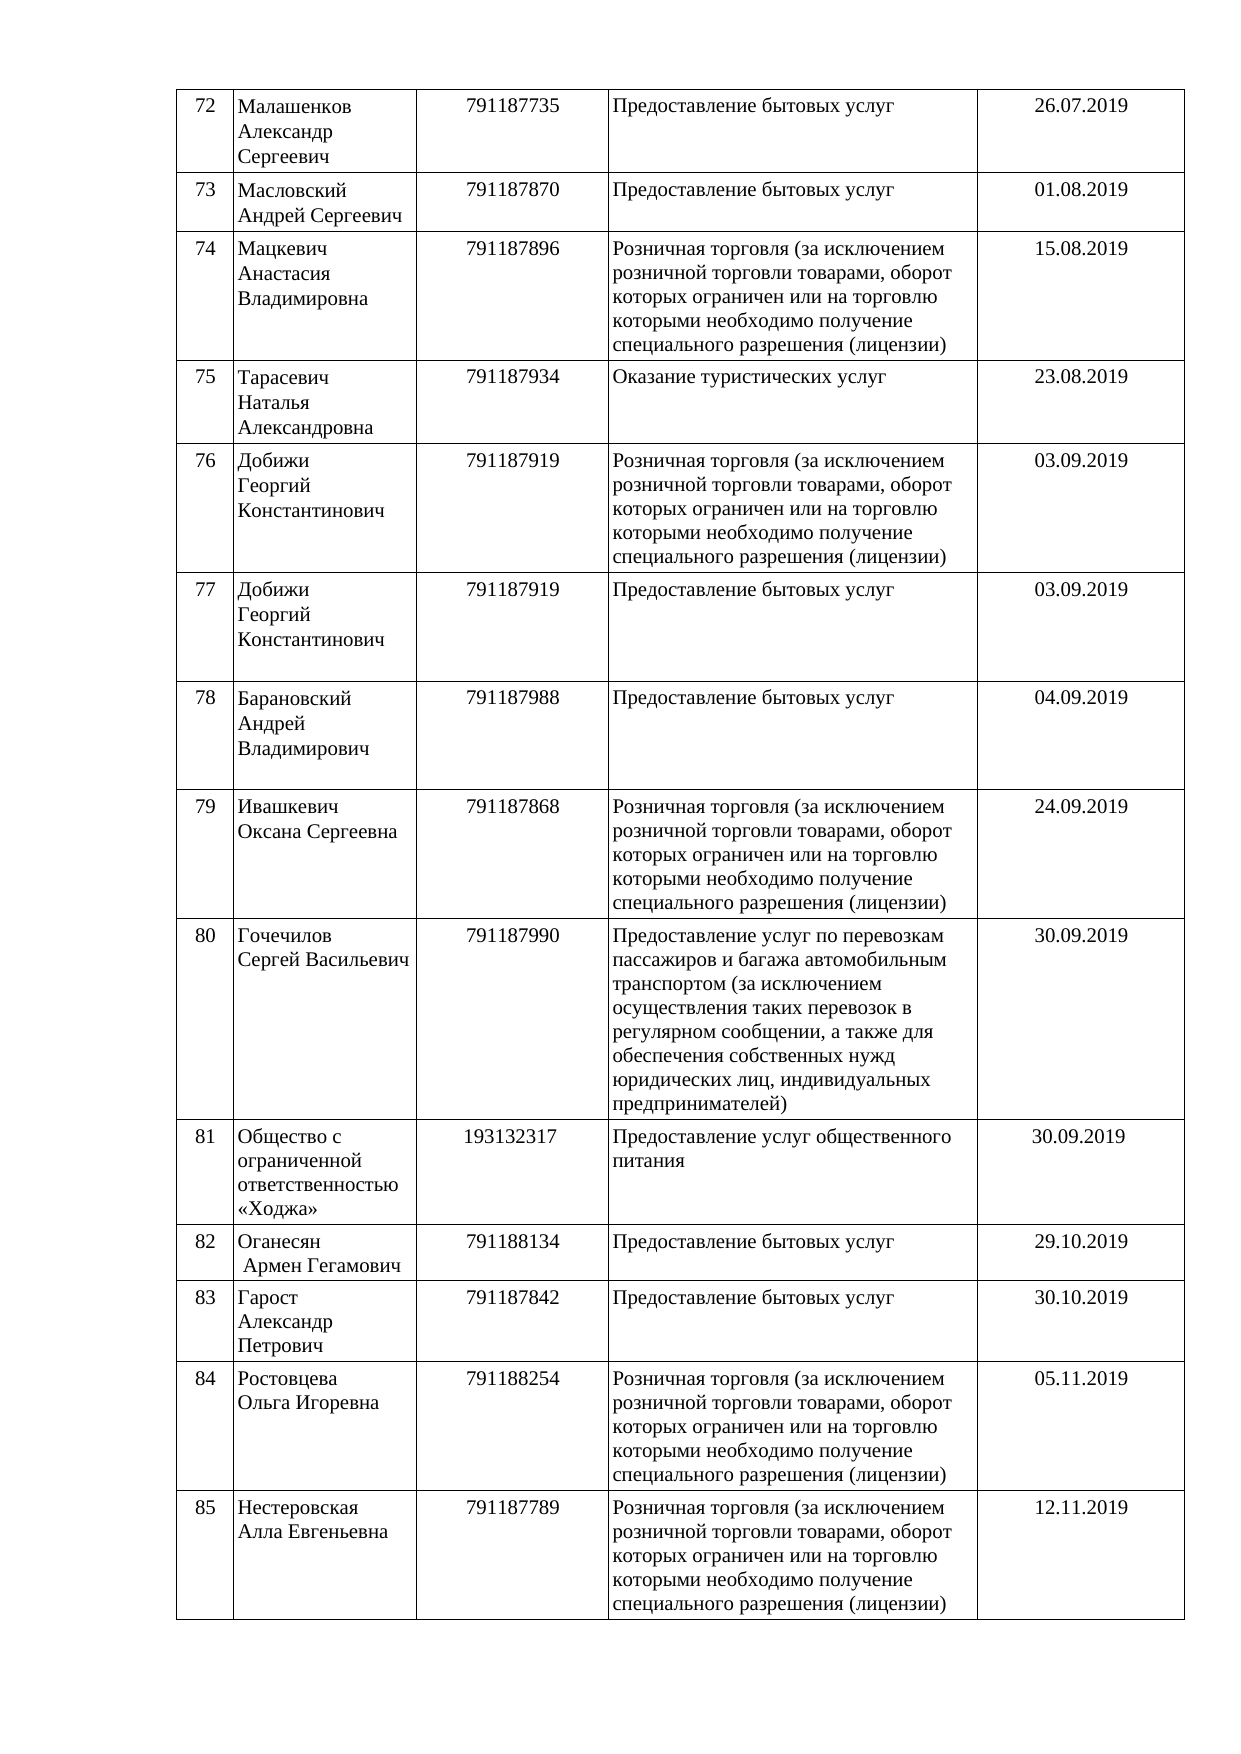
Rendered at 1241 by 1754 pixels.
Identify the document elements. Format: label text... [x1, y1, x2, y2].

table_cell 78 [177, 682, 233, 789]
table_cell Гарост Александр Петрович [234, 1281, 416, 1361]
table_cell 83 [177, 1281, 233, 1361]
table_cell Ростовцева Ольга Игоревна [234, 1362, 416, 1490]
table_cell 791187990 [417, 919, 608, 1119]
table_cell Тарасевич Наталья Александровна [234, 361, 416, 443]
table_cell Ивашкевич Оксана Сергеевна [234, 790, 416, 918]
table_cell 791187988 [417, 682, 608, 789]
table_cell 791188254 [417, 1362, 608, 1490]
table_cell 15.08.2019 [978, 232, 1184, 359]
table_cell Нестеровская Алла Евгеньевна [234, 1491, 416, 1619]
table_cell 85 [177, 1491, 233, 1619]
table_cell Добижи Георгий Константинович [234, 573, 416, 681]
table_cell Оганесян Армен Гегамович [234, 1225, 416, 1280]
table_cell Предоставление услуг общественного питания [609, 1120, 977, 1224]
table_cell 791187919 [417, 444, 608, 572]
table_cell Барановский Андрей Владимирович [234, 682, 416, 789]
table_cell 791187919 [417, 573, 608, 681]
table_cell 81 [177, 1120, 233, 1224]
table_cell 12.11.2019 [978, 1491, 1184, 1619]
table_cell 791187789 [417, 1491, 608, 1619]
table_cell 30.09.2019 [978, 919, 1184, 1119]
table_cell Предоставление бытовых услуг [609, 573, 977, 681]
table_cell 03.09.2019 [978, 573, 1184, 681]
table_cell Предоставление услуг по перевозкам пассажиров и багажа автомобильным транспортом (за исключением осуществления таких перевозок в регулярном сообщении, а также для обеспечения собственных нужд юридических лиц, индивидуальных предпринимателей) [609, 919, 977, 1119]
table_cell 74 [177, 232, 233, 359]
table_cell Масловский Андрей Сергеевич [234, 173, 416, 231]
table_cell 791187868 [417, 790, 608, 918]
table_cell Предоставление бытовых услуг [609, 90, 977, 172]
table_cell 80 [177, 919, 233, 1119]
table_cell 791188134 [417, 1225, 608, 1280]
table_cell 24.09.2019 [978, 790, 1184, 918]
table_cell 791187934 [417, 361, 608, 443]
table_cell 23.08.2019 [978, 361, 1184, 443]
table_cell 01.08.2019 [978, 173, 1184, 231]
table_cell 77 [177, 573, 233, 681]
table_cell 30.10.2019 [978, 1281, 1184, 1361]
table_cell 84 [177, 1362, 233, 1490]
table_cell Добижи Георгий Константинович [234, 444, 416, 572]
table_cell Предоставление бытовых услуг [609, 1281, 977, 1361]
table_cell 03.09.2019 [978, 444, 1184, 572]
table_cell 73 [177, 173, 233, 231]
table_cell Гочечилов Сергей Васильевич [234, 919, 416, 1119]
table_cell 82 [177, 1225, 233, 1280]
table_cell Оказание туристических услуг [609, 361, 977, 443]
table_cell 75 [177, 361, 233, 443]
table_cell Малашенков Александр Сергеевич [234, 90, 416, 172]
table_cell Общество с ограниченной ответственностью «Ходжа» [234, 1120, 416, 1224]
table_cell Предоставление бытовых услуг [609, 1225, 977, 1280]
table_cell Предоставление бытовых услуг [609, 682, 977, 789]
table_cell 76 [177, 444, 233, 572]
table_cell 791187735 [417, 90, 608, 172]
table_cell 30.09.2019 [978, 1120, 1184, 1224]
table_cell 791187842 [417, 1281, 608, 1361]
table_cell 72 [177, 90, 233, 172]
table_cell 791187896 [417, 232, 608, 359]
table_cell 193132317 [417, 1120, 608, 1224]
table_cell Предоставление бытовых услуг [609, 173, 977, 231]
table_cell 05.11.2019 [978, 1362, 1184, 1490]
table_cell Мацкевич Анастасия Владимировна [234, 232, 416, 359]
table_cell 04.09.2019 [978, 682, 1184, 789]
table_cell 26.07.2019 [978, 90, 1184, 172]
table_cell 29.10.2019 [978, 1225, 1184, 1280]
table_cell 791187870 [417, 173, 608, 231]
table_cell 79 [177, 790, 233, 918]
